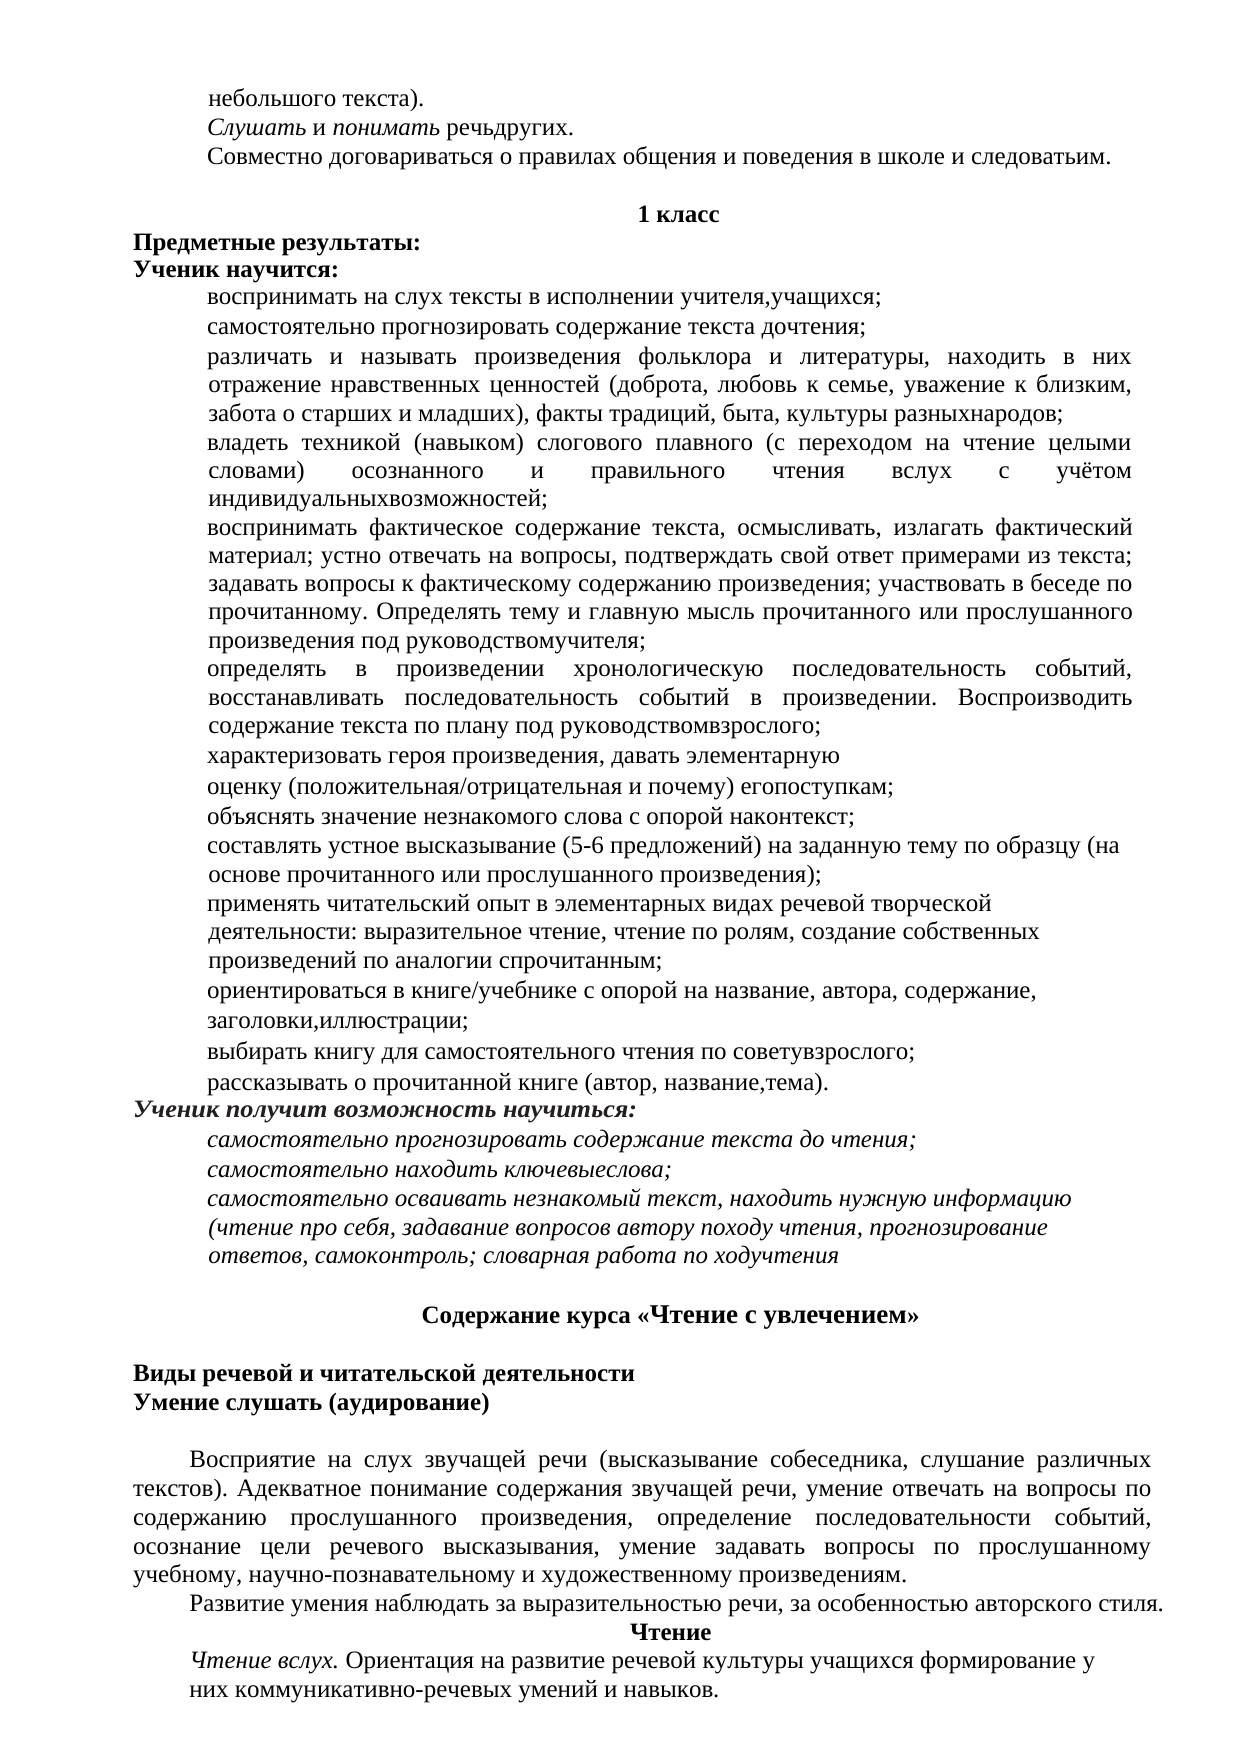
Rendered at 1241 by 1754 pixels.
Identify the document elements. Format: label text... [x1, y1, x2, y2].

list самостоятельно прогнозировать содержание текста до чтения; [170, 1123, 1211, 1153]
list применять читательский опыт в элементарных видах речевой творческой деятельности: выразительное чтение, чтение по ролям, создание собственных произведений по аналогии спрочитанным; [170, 888, 1133, 974]
list оценку (положительная/отрицательная и почему) егопоступкам; [207, 770, 1211, 800]
text Ученик получит возможность научиться: [133, 1097, 1211, 1123]
text небольшого текста). [208, 83, 1211, 112]
subtitle Умение слушать (аудирование) [133, 1387, 665, 1416]
list воспринимать фактическое содержание текста, осмысливать, излагать фактический материал; устно отвечать на вопросы, подтверждать свой ответ примерами из текста; задавать вопросы к фактическому содержанию произведения; участвовать в беседе по прочитанному. Определять тему и главную мысль прочитанного или прослушанного произведения под руководствомучителя; [170, 512, 1134, 653]
list ориентироваться в книге/учебнике с опорой на название, автора, содержание, заголовки,иллюстрации; [170, 974, 1211, 1035]
text Чтение вслух. Ориентация на развитие речевой культуры учащихся формирование у [189, 1646, 1211, 1674]
text них коммуникативно-речевых умений и навыков. [189, 1674, 1211, 1703]
subtitle Содержание курса «Чтение с увлечением» [136, 1298, 1204, 1329]
list составлять устное высказывание (5-6 предложений) на заданную тему по образцу (на основе прочитанного или прослушанного произведения); [170, 831, 1133, 887]
list определять в произведении хронологическую последовательность событий, восстанавливать последовательность событий в произведении. Воспроизводить содержание текста по плану под руководствомвзрослого; [170, 654, 1133, 739]
list рассказывать о прочитанной книге (автор, название,тема). [170, 1066, 1211, 1096]
list объяснять значение незнакомого слова с опорой наконтекст; [170, 800, 1211, 831]
text Развитие умения наблюдать за выразительностью речи, за особенностью авторского стиля. [189, 1588, 1211, 1617]
list самостоятельно прогнозировать содержание текста дочтения; [170, 310, 1211, 341]
list владеть техникой (навыком) слогового плавного (с переходом на чтение целыми словами) осознанного и правильного чтения вслух с учётом индивидуальныхвозможностей; [170, 427, 1133, 512]
text Восприятие на слух звучащей речи (высказывание собеседника, слушание различных текстов). Адекватное понимание содержания звучащей речи, умение отвечать на вопросы по содержанию прослушанного произведения, определение последовательности событий, осознание цели речевого высказывания, умение задавать вопросы по прослушанному учебному, научно-познавательному и художественному произведениям. [133, 1444, 1152, 1588]
list самостоятельно осваивать незнакомый текст, находить нужную информацию (чтение про себя, задавание вопросов автору походу чтения, прогнозирование ответов, самоконтроль; словарная работа по ходучтения [170, 1184, 1135, 1268]
text Ученик научится: [133, 256, 1211, 282]
subtitle Чтение [136, 1617, 1205, 1646]
list различать и называть произведения фольклора и литературы, находить в них отражение нравственных ценностей (доброта, любовь к семье, уважение к близким, забота о старших и младших), факты традиций, быта, культуры разныхнародов; [170, 341, 1133, 427]
list Совместно договариваться о правилах общения и поведения в школе и следоватьим. [170, 141, 1211, 170]
list выбирать книгу для самостоятельного чтения по советувзрослого; [170, 1035, 1211, 1066]
subtitle Виды речевой и читательской деятельности [133, 1358, 665, 1387]
text Предметные результаты: [133, 227, 1211, 256]
subtitle 1 класс [75, 199, 1211, 227]
list характеризовать героя произведения, давать элементарную [170, 739, 1211, 769]
list самостоятельно находить ключевыеслова; [170, 1153, 1211, 1184]
list воспринимать на слух тексты в исполнении учителя,учащихся; [170, 282, 1211, 310]
list Слушать и понимать речьдругих. [170, 112, 1211, 141]
